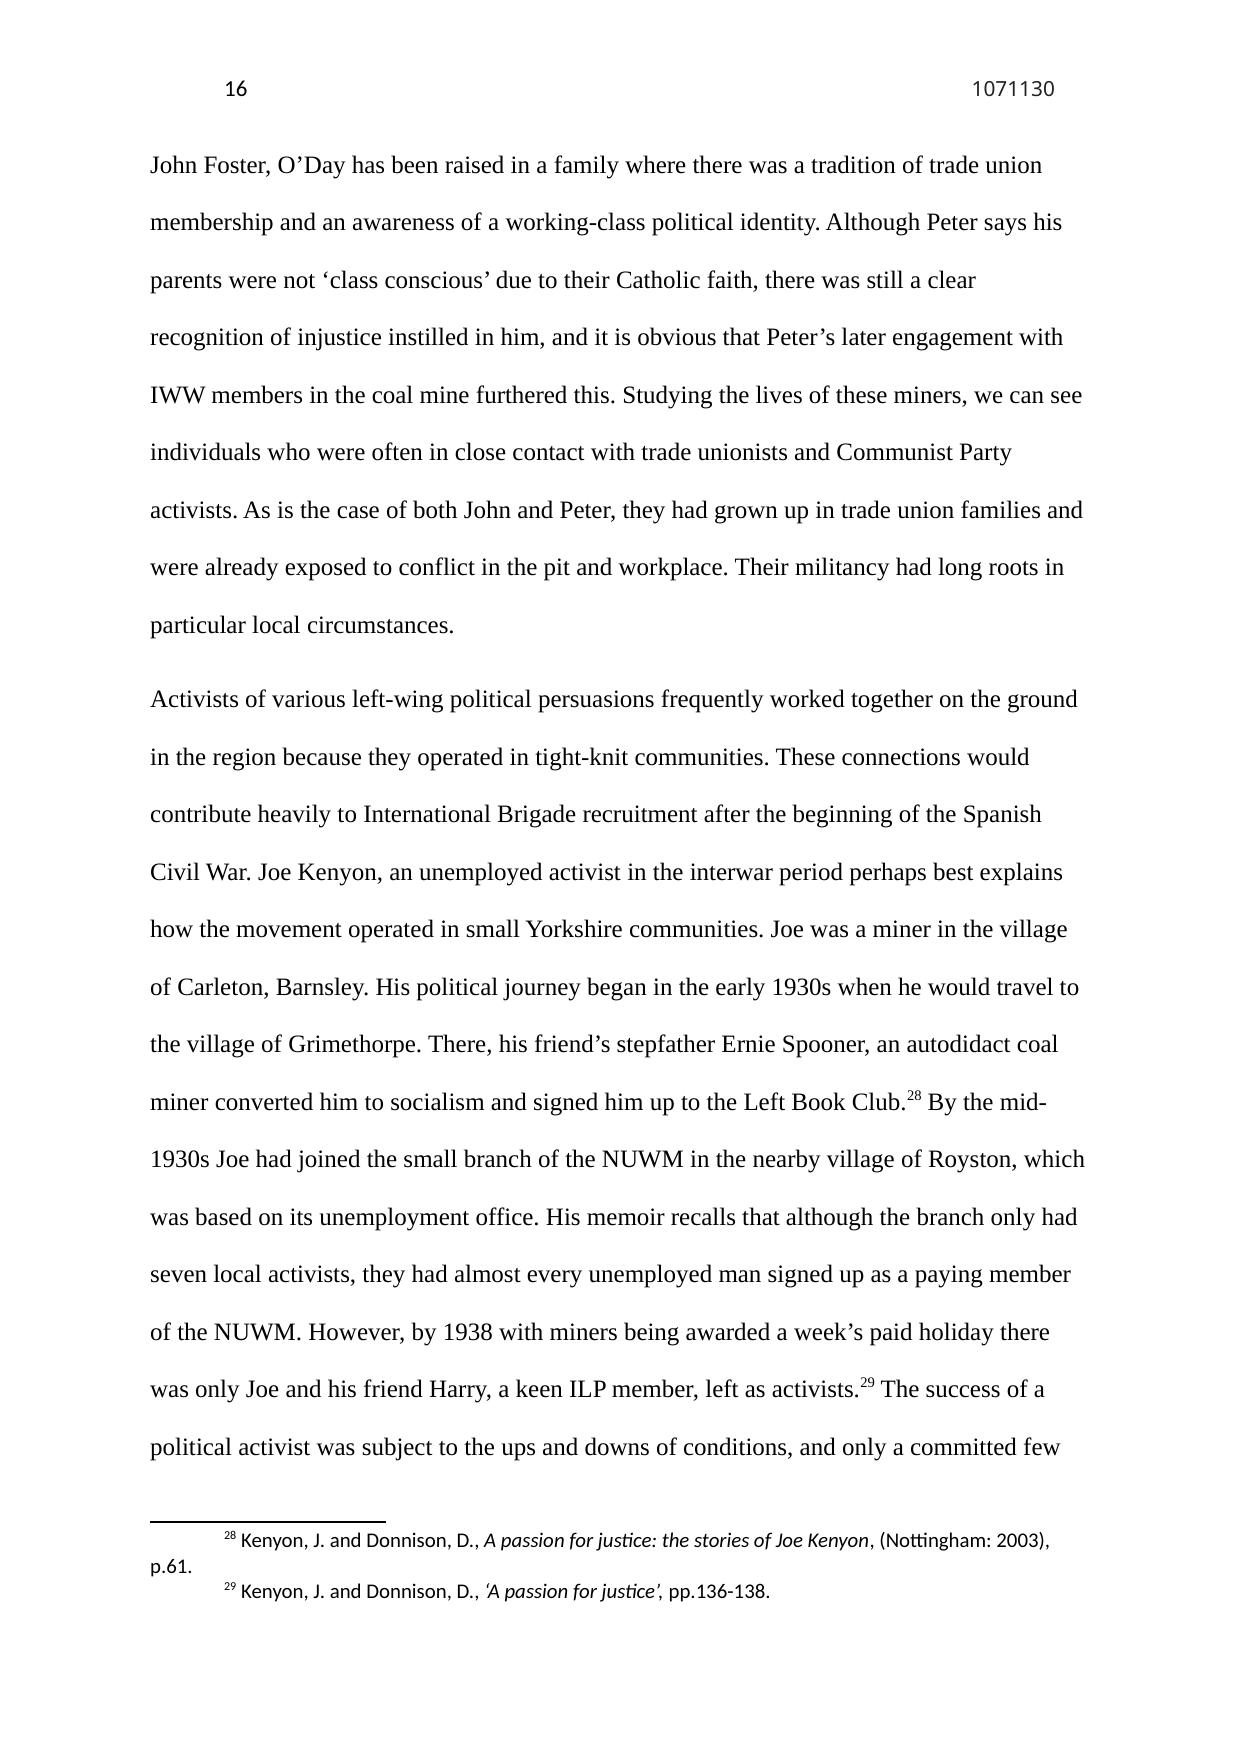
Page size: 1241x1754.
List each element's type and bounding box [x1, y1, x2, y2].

text [150, 150, 1090, 639]
text [150, 684, 1090, 1460]
